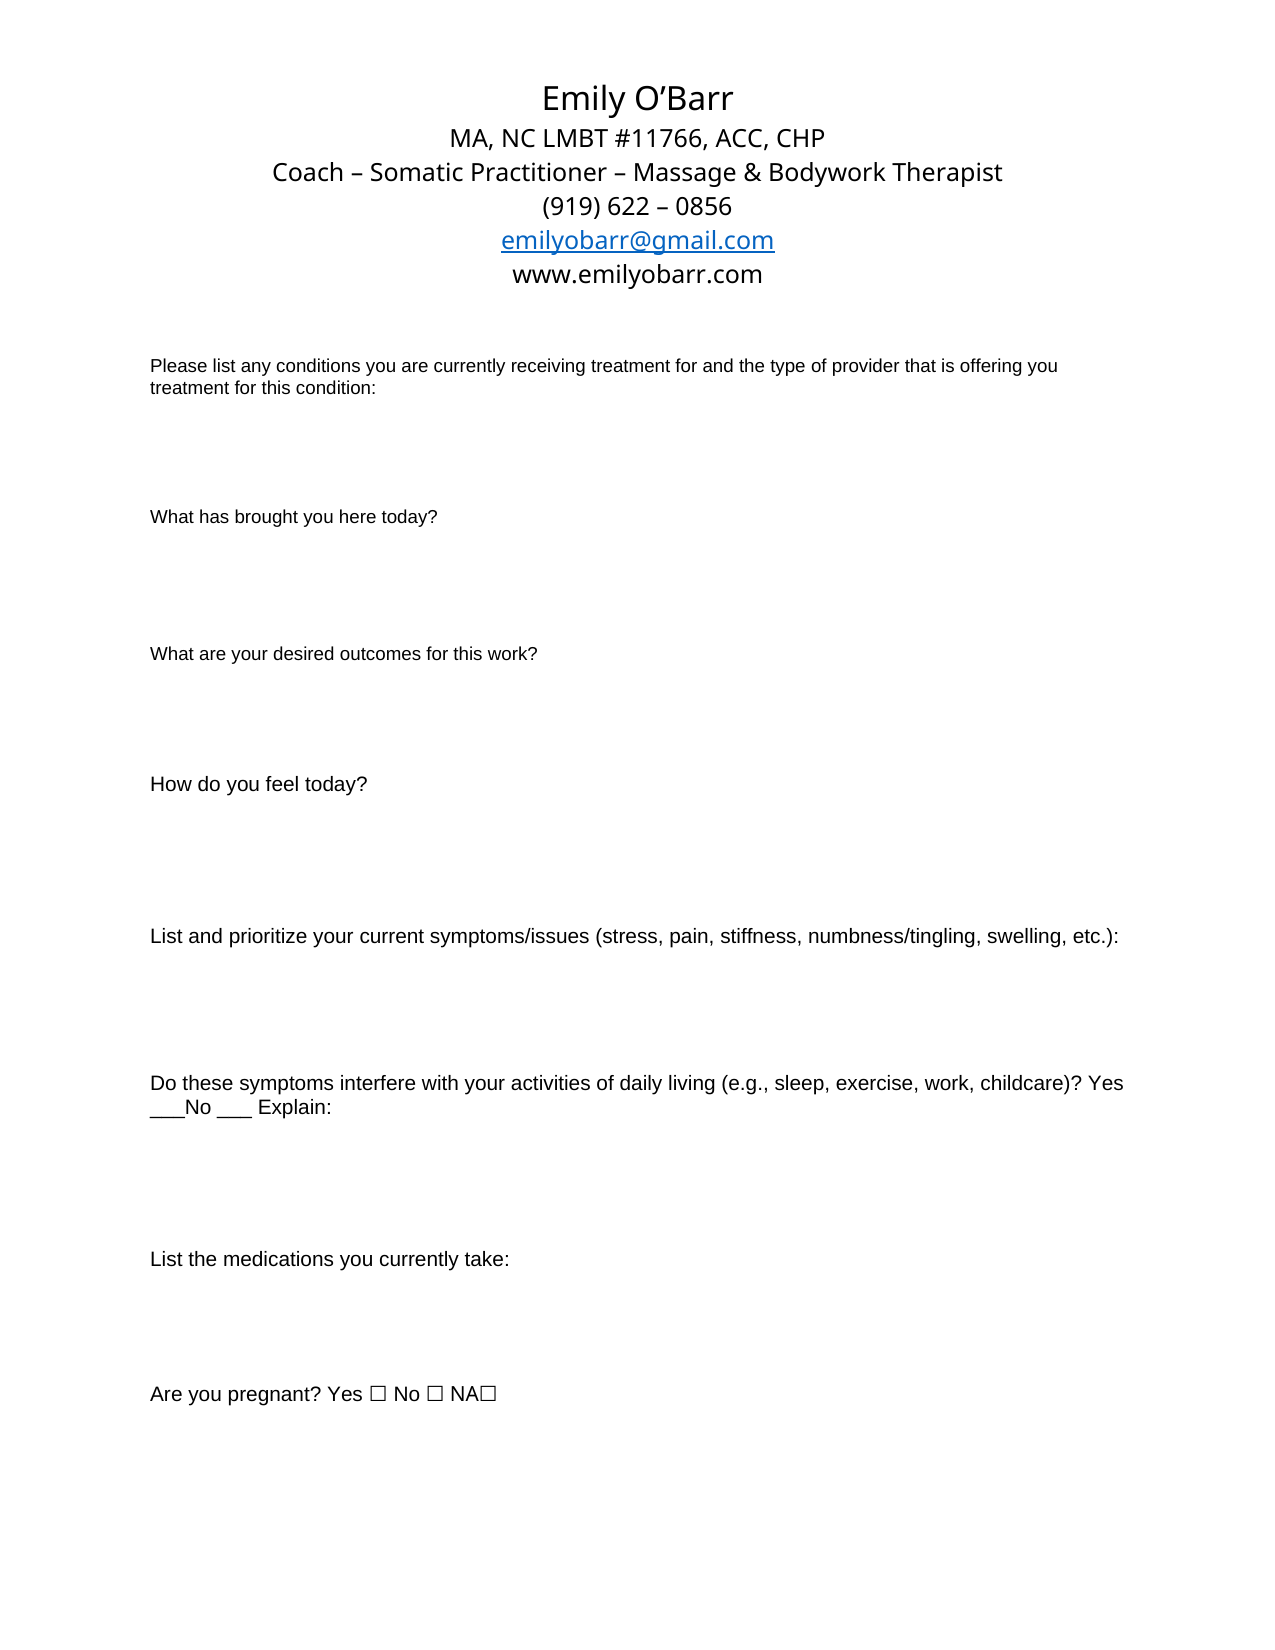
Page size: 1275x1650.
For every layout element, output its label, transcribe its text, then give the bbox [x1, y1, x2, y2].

text Do these symptoms interfere with your activities of daily living (e.g., sleep, exercise, work, childcare)? Yes ___No ___ Explain: [150, 1071, 1125, 1119]
text How do you feel today? [150, 772, 1125, 796]
text What are your desired outcomes for this work? [150, 643, 1125, 664]
text Please list any conditions you are currently receiving treatment for and the type of provider that is offering you treatment for this condition: [150, 355, 1125, 398]
text What has brought you here today? [150, 506, 1125, 528]
text Are you pregnant? Yes ☐ No ☐ NA☐ [150, 1355, 1125, 1407]
text List the medications you currently take: [150, 1247, 1125, 1271]
text List and prioritize your current symptoms/issues (stress, pain, stiffness, numbness/tingling, swelling, etc.): [150, 924, 1125, 948]
